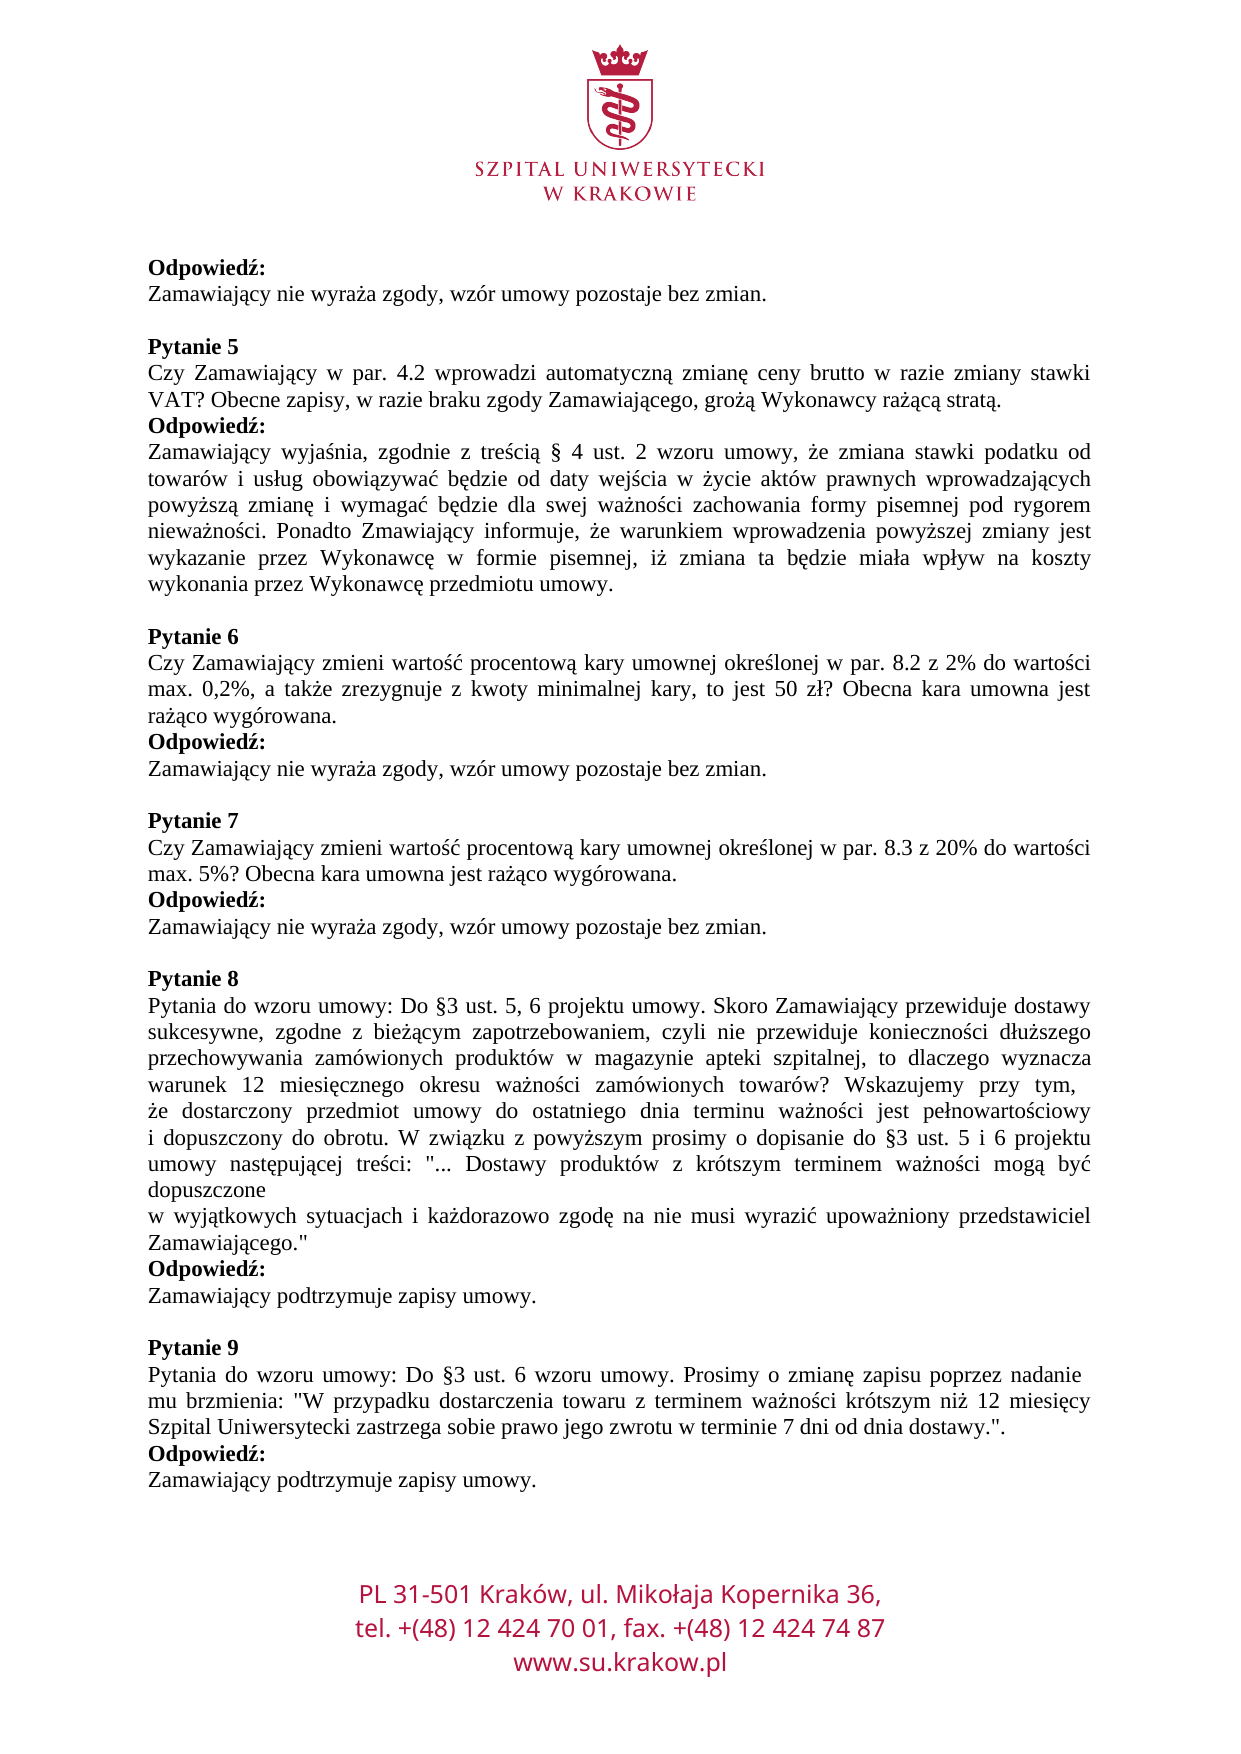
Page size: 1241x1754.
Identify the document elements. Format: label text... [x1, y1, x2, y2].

text Pytania do wzoru umowy: Do §3 ust. 5, 6 projektu umowy. Skoro Zamawiający przewiduje dostawy sukcesywne, zgodne z bieżącym zapotrzebowaniem, czyli nie przewiduje konieczności dłuższego przechowywania zamówionych produktów w magazynie apteki szpitalnej, to dlaczego wyznacza warunek 12 miesięcznego okresu ważności zamówionych towarów? Wskazujemy przy tym, że dostarczony przedmiot umowy do ostatniego dnia terminu ważności jest pełnowartościowy i dopuszczony do obrotu. W związku z powyższym prosimy o dopisanie do §3 ust. 5 i 6 projektu umowy następującej treści: "... Dostawy produktów z krótszym terminem ważności mogą być dopuszczone w wyjątkowych sytuacjach i każdorazowo zgodę na nie musi wyrazić upoważniony przedstawiciel Zamawiającego." [148, 992, 1093, 1255]
text Czy Zamawiający zmieni wartość procentową kary umownej określonej w par. 8.3 z 20% do wartości max. 5%? Obecna kara umowna jest rażąco wygórowana. [148, 834, 1093, 886]
text Zamawiający wyjaśnia, zgodnie z treścią § 4 ust. 2 wzoru umowy, że zmiana stawki podatku od towarów i usług obowiązywać będzie od daty wejścia w życie aktów prawnych wprowadzających powyższą zmianę i wymagać będzie dla swej ważności zachowania formy pisemnej pod rygorem nieważności. Ponadto Zmawiający informuje, że warunkiem wprowadzenia powyższej zmiany jest wykazanie przez Wykonawcę w formie pisemnej, iż zmiana ta będzie miała wpływ na koszty wykonania przez Wykonawcę przedmiotu umowy. [148, 438, 1093, 596]
picture [475, 44, 765, 201]
text Zamawiający podtrzymuje zapisy umowy. [148, 1282, 1093, 1308]
text Odpowiedź: [148, 886, 1093, 913]
text Zamawiający nie wyraża zgody, wzór umowy pozostaje bez zmian. [148, 913, 1093, 939]
text Czy Zamawiający zmieni wartość procentową kary umownej określonej w par. 8.2 z 2% do wartości max. 0,2%, a także zrezygnuje z kwoty minimalnej kary, to jest 50 zł? Obecna kara umowna jest rażąco wygórowana. [148, 649, 1093, 728]
text Pytania do wzoru umowy: Do §3 ust. 6 wzoru umowy. Prosimy o zmianę zapisu poprzez nadanie mu brzmienia: "W przypadku dostarczenia towaru z terminem ważności krótszym niż 12 miesięcy Szpital Uniwersytecki zastrzega sobie prawo jego zwrotu w terminie 7 dni od dnia dostawy.". [148, 1361, 1093, 1440]
text Odpowiedź: [148, 412, 1093, 438]
text Odpowiedź: [148, 1440, 1093, 1466]
text Odpowiedź: [148, 254, 1093, 280]
text Pytanie 8 [148, 965, 1093, 992]
text Zamawiający podtrzymuje zapisy umowy. [148, 1466, 1093, 1492]
text Odpowiedź: [148, 728, 1093, 754]
text Zamawiający nie wyraża zgody, wzór umowy pozostaje bez zmian. [148, 280, 1093, 307]
text Odpowiedź: [148, 1255, 1093, 1282]
text Pytanie 6 [148, 623, 1093, 649]
text Zamawiający nie wyraża zgody, wzór umowy pozostaje bez zmian. [148, 754, 1093, 781]
text Czy Zamawiający w par. 4.2 wprowadzi automatyczną zmianę ceny brutto w razie zmiany stawki VAT? Obecne zapisy, w razie braku zgody Zamawiającego, grożą Wykonawcy rażącą stratą. [148, 359, 1093, 412]
text Pytanie 7 [148, 807, 1093, 834]
text Pytanie 5 [148, 333, 1093, 359]
text Pytanie 9 [148, 1334, 1093, 1361]
